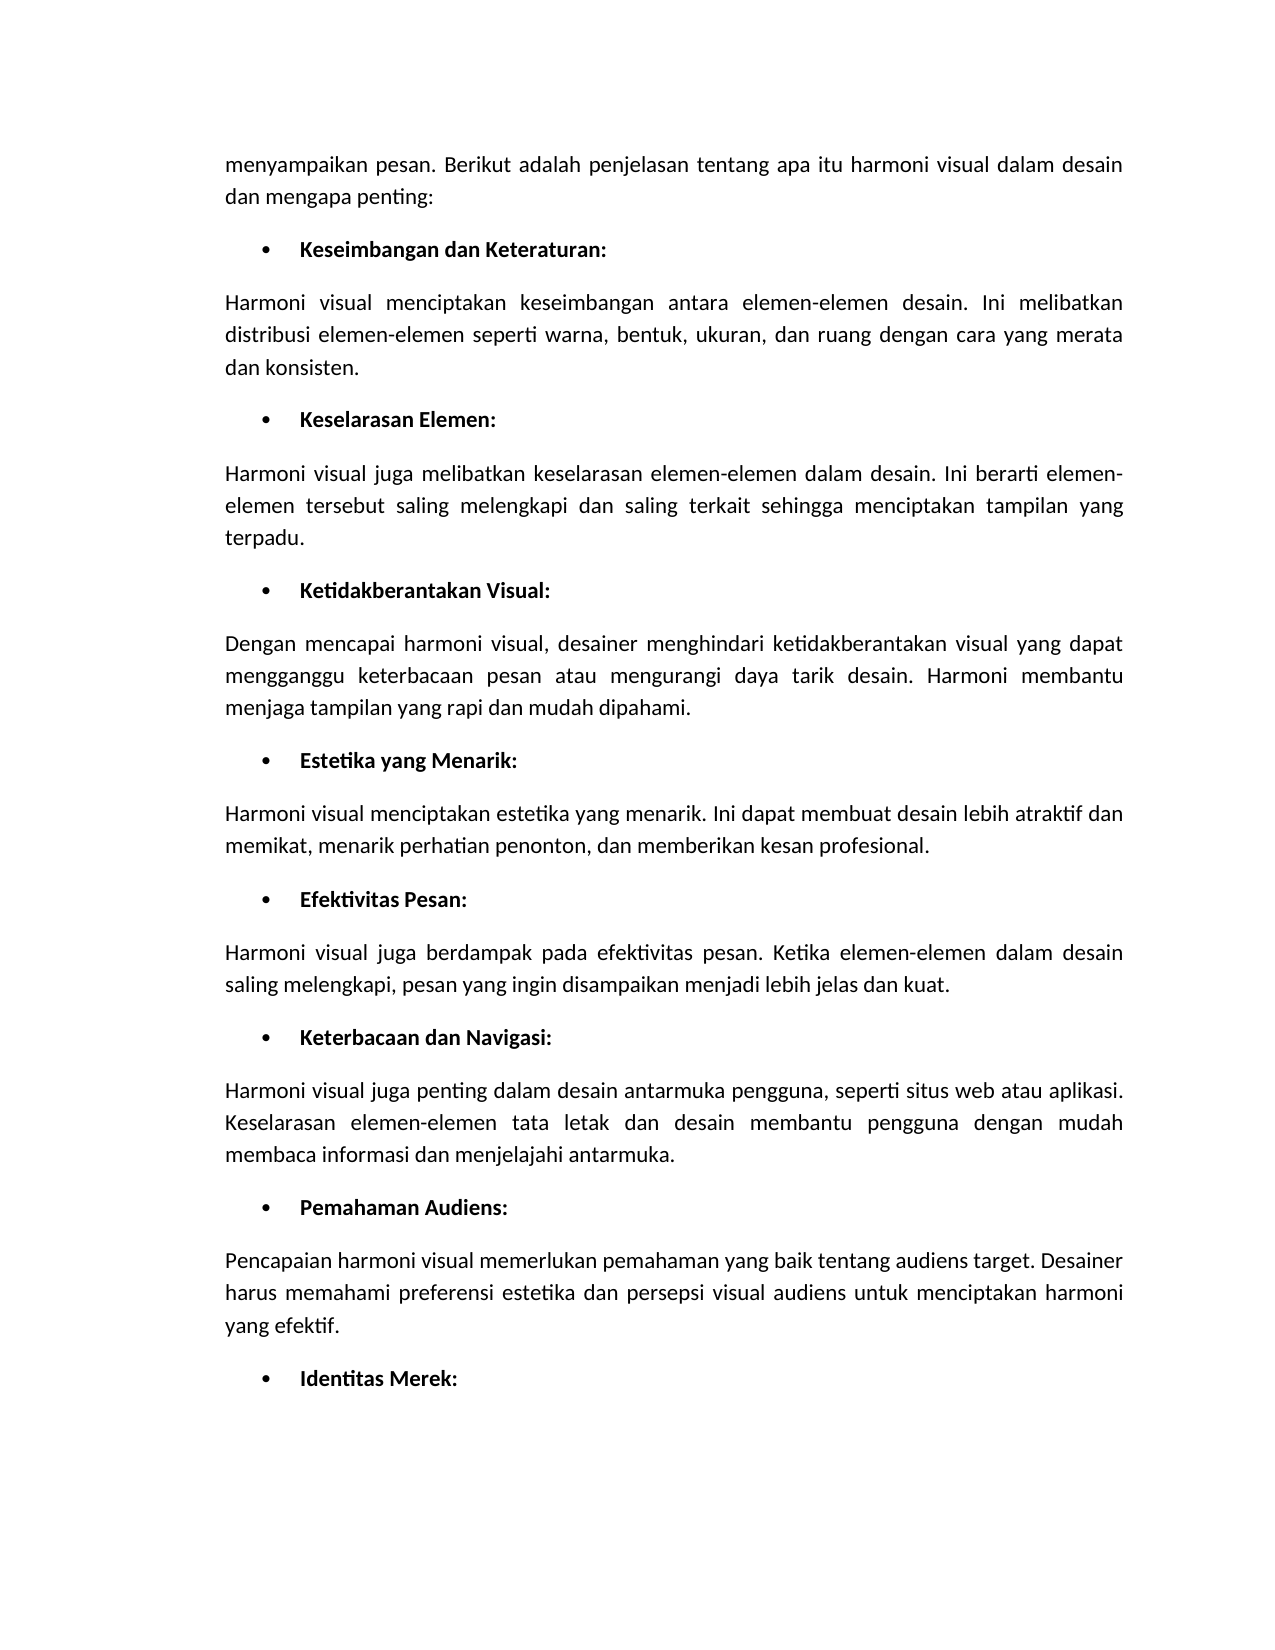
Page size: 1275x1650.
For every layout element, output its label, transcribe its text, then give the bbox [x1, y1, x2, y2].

list Efektivitas Pesan: [262, 885, 1125, 913]
text Harmoni visual juga berdampak pada efektivitas pesan. Ketika elemen-elemen dalam desain saling melengkapi, pesan yang ingin disampaikan menjadi lebih jelas dan kuat. [225, 938, 1125, 998]
list Ketidakberantakan Visual: [262, 576, 1125, 604]
list Identitas Merek: [262, 1364, 1125, 1392]
list Estetika yang Menarik: [262, 746, 1125, 774]
text Pencapaian harmoni visual memerlukan pemahaman yang baik tentang audiens target. Desainer harus memahami preferensi estetika dan persepsi visual audiens untuk menciptakan harmoni yang efektif. [225, 1246, 1125, 1339]
text Harmoni visual juga melibatkan keselarasan elemen-elemen dalam desain. Ini berarti elemen-elemen tersebut saling melengkapi dan saling terkait sehingga menciptakan tampilan yang terpadu. [225, 459, 1125, 551]
list Pemahaman Audiens: [262, 1193, 1125, 1221]
list Keterbacaan dan Navigasi: [262, 1023, 1125, 1051]
list Keseimbangan dan Keteraturan: [262, 235, 1125, 263]
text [225, 150, 1125, 210]
text Dengan mencapai harmoni visual, desainer menghindari ketidakberantakan visual yang dapat mengganggu keterbacaan pesan atau mengurangi daya tarik desain. Harmoni membantu menjaga tampilan yang rapi dan mudah dipahami. [225, 629, 1125, 721]
text Harmoni visual juga penting dalam desain antarmuka pengguna, seperti situs web atau aplikasi. Keselarasan elemen-elemen tata letak dan desain membantu pengguna dengan mudah membaca informasi dan menjelajahi antarmuka. [225, 1076, 1125, 1168]
list Keselarasan Elemen: [262, 406, 1125, 434]
text Harmoni visual menciptakan keseimbangan antara elemen-elemen desain. Ini melibatkan distribusi elemen-elemen seperti warna, bentuk, ukuran, dan ruang dengan cara yang merata dan konsisten. [225, 288, 1125, 381]
text Harmoni visual menciptakan estetika yang menarik. Ini dapat membuat desain lebih atraktif dan memikat, menarik perhatian penonton, dan memberikan kesan profesional. [225, 799, 1125, 860]
